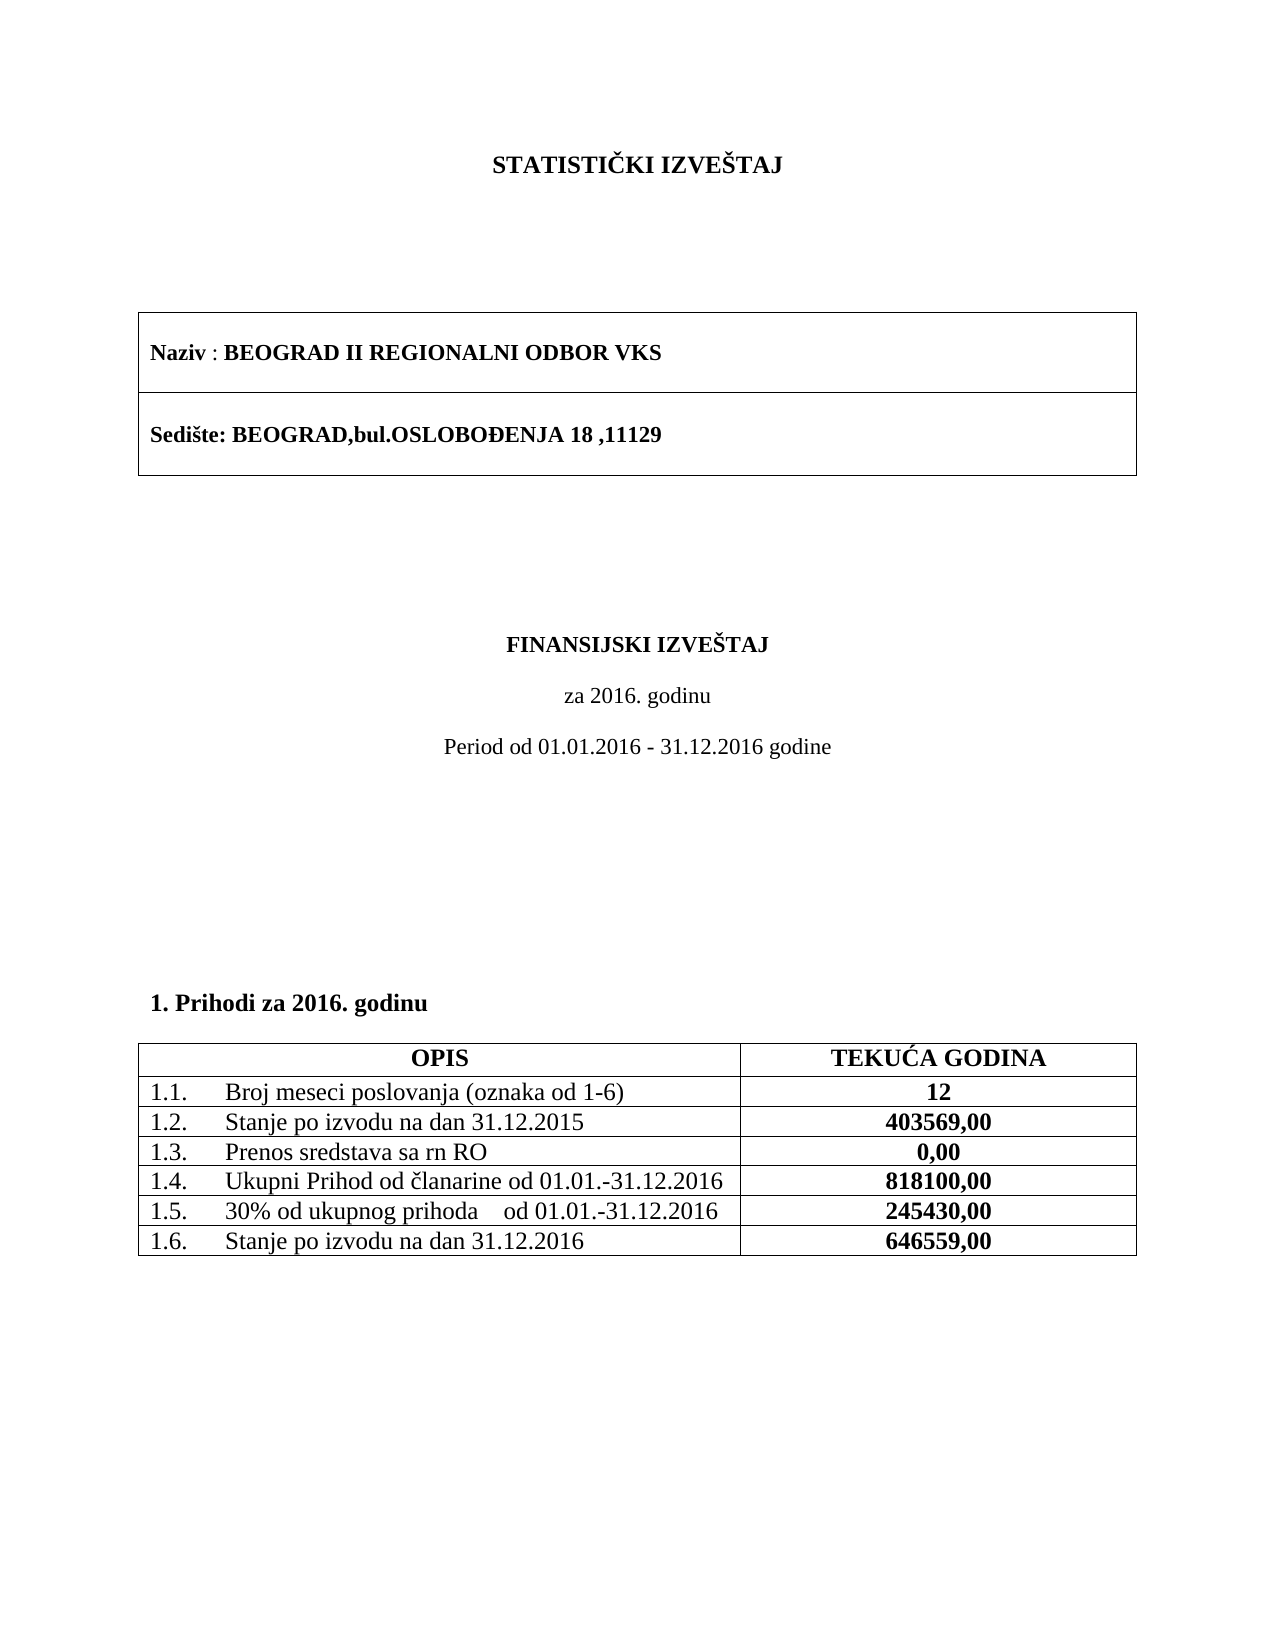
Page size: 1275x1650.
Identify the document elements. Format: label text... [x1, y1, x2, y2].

table_header TEKUĆA GODINA [741, 1044, 1136, 1076]
table_header Naziv : BEOGRAD II REGIONALNI ODBOR VKS [139, 313, 1136, 392]
table_cell Broj meseci poslovanja (oznaka od 1-6) [139, 1077, 740, 1106]
table_header OPIS [139, 1044, 740, 1076]
table_cell Stanje po izvodu na dan 31.12.2015 [139, 1107, 740, 1136]
table_cell 403569,00 [741, 1107, 1136, 1136]
table_cell Stanje po izvodu na dan 31.12.2016 [139, 1226, 740, 1255]
table_cell 818100,00 [741, 1166, 1136, 1195]
table_cell 0,00 [741, 1137, 1136, 1165]
table_cell Sedište: BEOGRAD,bul.OSLOBOĐENJA 18 ,11129 [139, 393, 1136, 475]
table_cell Ukupni Prihod od članarine od 01.01.-31.12.2016 [139, 1166, 740, 1195]
table_cell 245430,00 [741, 1196, 1136, 1225]
text 1. Prihodi za 2016. godinu [150, 988, 1125, 1017]
text FINANSIJSKI IZVEŠTAJ [150, 631, 1125, 658]
text za 2016. godinu [150, 682, 1125, 709]
text Period od 01.01.2016 - 31.12.2016 godine [150, 733, 1125, 760]
table_cell 30% od ukupnog prihoda od 01.01.-31.12.2016 [139, 1196, 740, 1225]
text STATISTIČKI IZVEŠTAJ [150, 150, 1125, 179]
table_cell Prenos sredstava sa rn RO [139, 1137, 740, 1165]
table_cell 12 [741, 1077, 1136, 1106]
table_cell 646559,00 [741, 1226, 1136, 1255]
